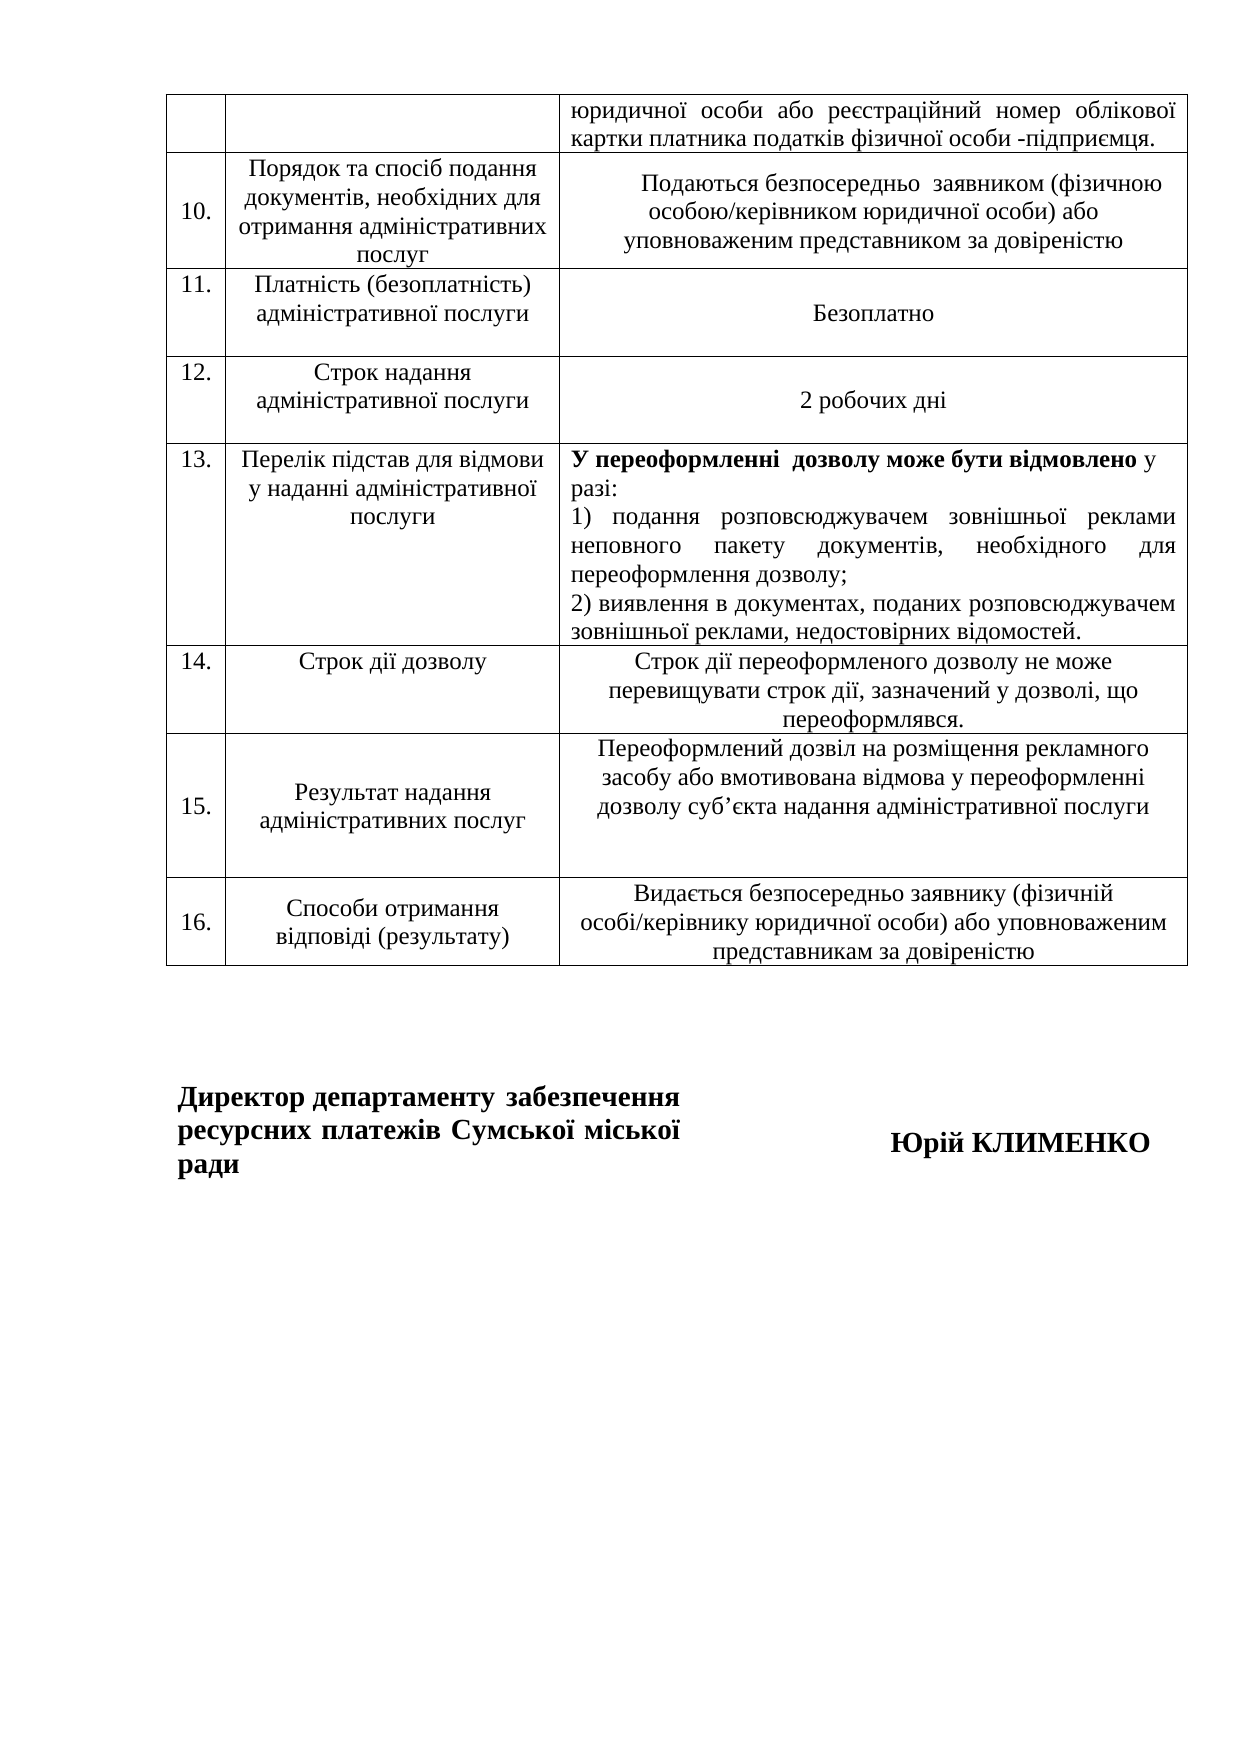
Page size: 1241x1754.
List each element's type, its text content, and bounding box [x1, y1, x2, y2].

table_cell 16. [167, 878, 225, 964]
table_cell 13. [167, 444, 225, 645]
table_cell У переоформленні дозволу може бути відмовлено у разі: 1) подання розповсюджувачем зовнішньої реклами неповного пакету документів, необхідного для переоформлення дозволу; 2) виявлення в документах, поданих розповсюджувачем зовнішньої реклами, недостовірних відомостей. [560, 444, 1187, 645]
table_cell Строк дії переоформленого дозволу не може перевищувати строк дії, зазначений у дозволі, що переоформлявся. [560, 646, 1187, 732]
table_cell 12. [167, 357, 225, 443]
table_header Юрій КЛИМЕНКО [682, 1066, 1163, 1179]
table_cell Платність (безоплатність) адміністративної послуги [226, 269, 559, 356]
table_cell 14. [167, 646, 225, 732]
table_cell Строк дії дозволу [226, 646, 559, 732]
table_cell Видається безпосередньо заявнику (фізичній особі/керівнику юридичної особи) або уповноваженим представникам за довіреністю [560, 878, 1187, 964]
table_cell Перелік підстав для відмови у наданні адміністративної послуги [226, 444, 559, 645]
table_cell 9. [167, 95, 225, 152]
table_cell 15. [167, 734, 225, 877]
table_cell 11. [167, 269, 225, 356]
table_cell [560, 95, 1187, 152]
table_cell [226, 95, 559, 152]
table_cell Результат надання адміністративних послуг [226, 734, 559, 877]
table_cell Порядок та спосіб подання документів, необхідних для отримання адміністративних послуг [226, 153, 559, 268]
table_header Директор департаменту забезпечення ресурсних платежів Сумської міської ради [166, 1066, 682, 1179]
table_cell Подаються безпосередньо заявником (фізичною особою/керівником юридичної особи) або уповноваженим представником за довіреністю [560, 153, 1187, 268]
table_cell 2 робочих дні [560, 357, 1187, 443]
table_cell Безоплатно [560, 269, 1187, 356]
table_cell Переоформлений дозвіл на розміщення рекламного засобу або вмотивована відмова у переоформленні дозволу суб’єкта надання адміністративної послуги [560, 734, 1187, 877]
table_cell 10. [167, 153, 225, 268]
table_cell Способи отримання відповіді (результату) [226, 878, 559, 964]
table_cell Строк надання адміністративної послуги [226, 357, 559, 443]
